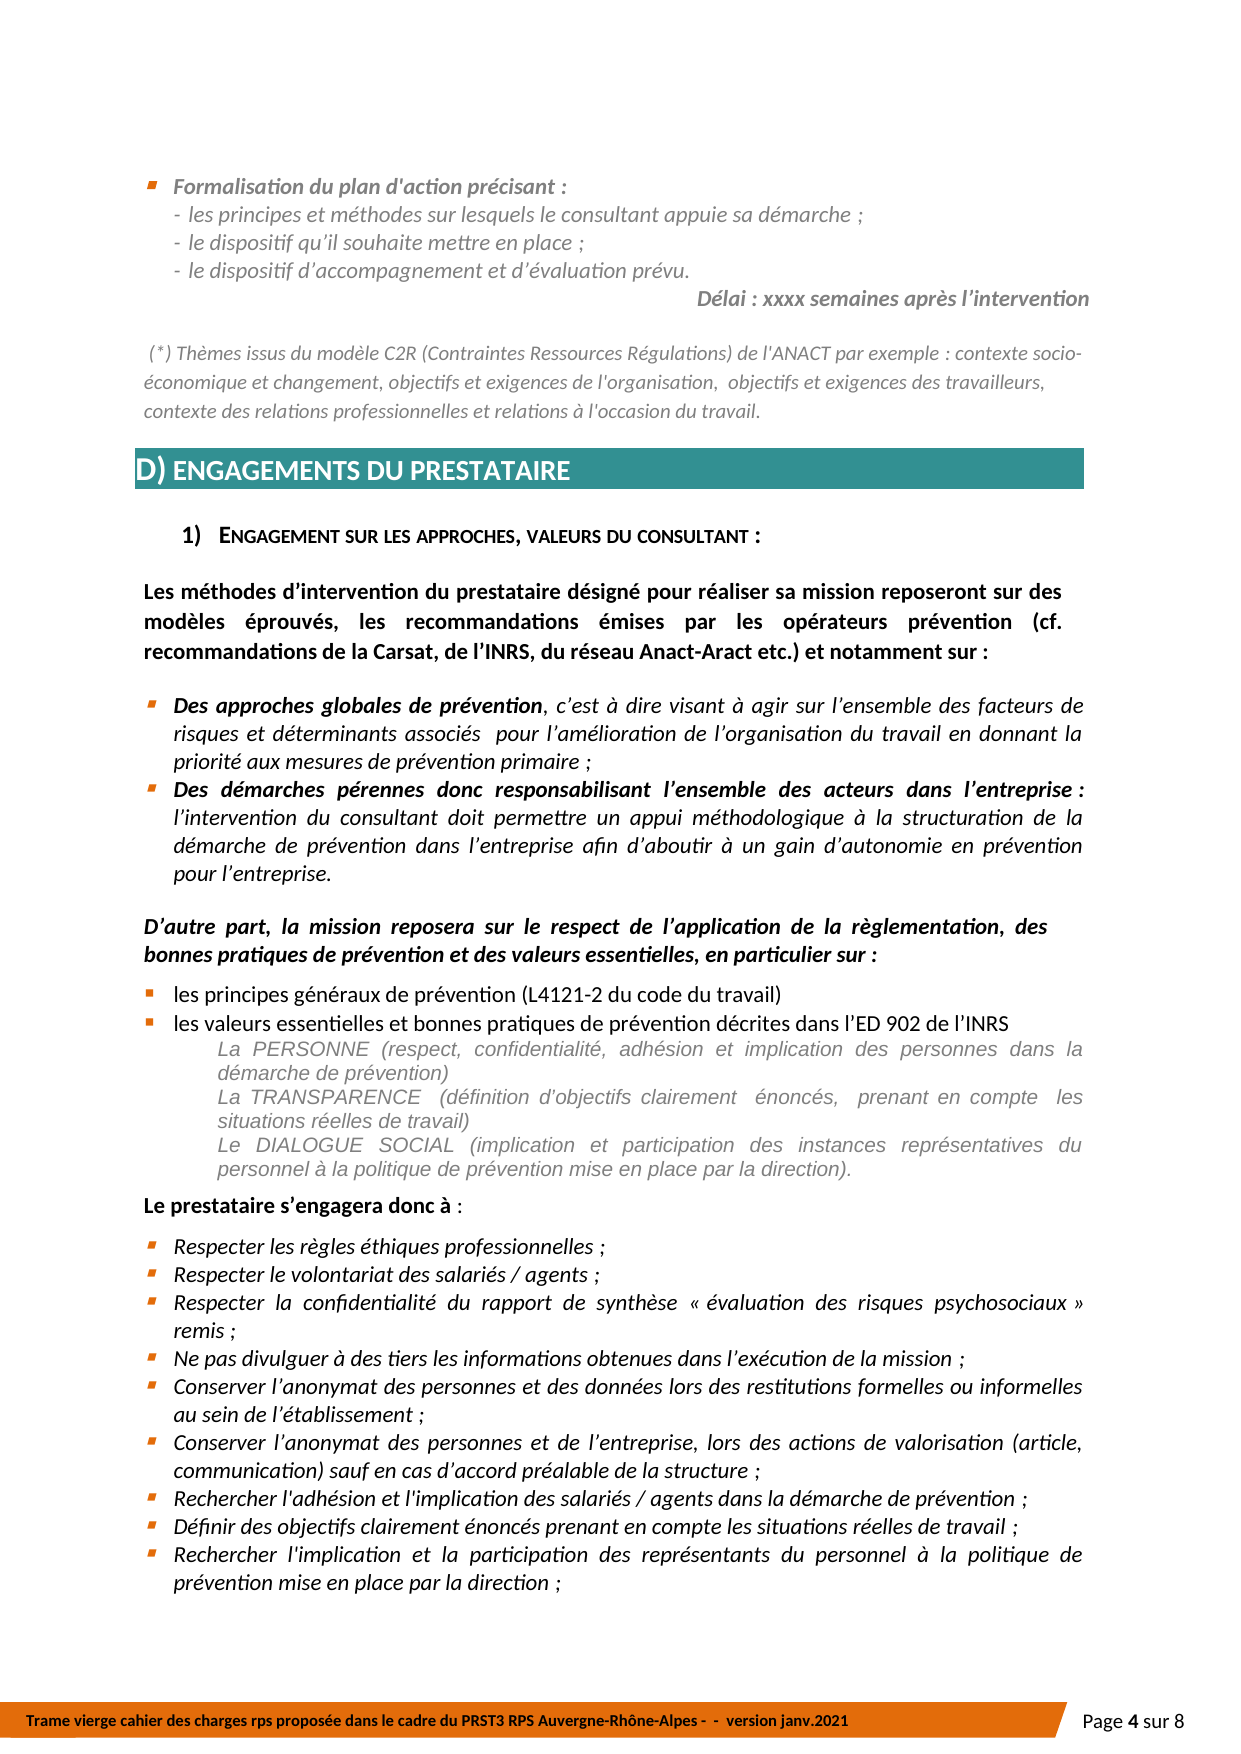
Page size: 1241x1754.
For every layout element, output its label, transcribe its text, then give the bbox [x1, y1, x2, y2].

list Délai : xxxx semaines après l’intervention [425, 284, 1090, 312]
list ENGAGEMENTs DU PRESTATAIRE [135, 448, 1084, 489]
list les principes généraux de prévention (L4121-2 du code du travail) [144, 981, 1084, 1009]
text D’autre part, la mission reposera sur le respect de l’application de la règlementation, des bonnes pratiques de prévention et des valeurs essentielles, en particulier sur : [144, 912, 1048, 968]
list La PERSONNE (respect, confidentialité, adhésion et implication des personnes dans la démarche de prévention) [217, 1037, 1084, 1084]
text Le prestataire s’engagera donc à : [144, 1193, 1048, 1219]
list Le DIALOGUE SOCIAL (implication et participation des instances représentatives du personnel à la politique de prévention mise en place par la direction). [217, 1132, 1084, 1180]
list Rechercher l'implication et la participation des représentants du personnel à la politique de prévention mise en place par la direction ; [144, 1540, 1084, 1596]
list Conserver l’anonymat des personnes et des données lors des restitutions formelles ou informelles au sein de l’établissement ; [144, 1372, 1084, 1428]
list les principes et méthodes sur lesquels le consultant appuie sa démarche ; [173, 200, 1090, 228]
list le dispositif d’accompagnement et d’évaluation prévu. [173, 256, 1090, 284]
list Des approches globales de prévention, c’est à dire visant à agir sur l’ensemble des facteurs de risques et déterminants associés pour l’amélioration de l’organisation du travail en donnant la priorité aux mesures de prévention primaire ; [144, 691, 1084, 775]
list le dispositif qu’il souhaite mettre en place ; [173, 228, 1090, 256]
list Engagement sur les approches, valeurs du consultant : [181, 519, 1048, 550]
list Respecter la confidentialité du rapport de synthèse « évaluation des risques psychosociaux » remis ; [144, 1288, 1084, 1344]
list Définir des objectifs clairement énoncés prenant en compte les situations réelles de travail ; [144, 1512, 1084, 1540]
list Respecter les règles éthiques professionnelles ; [144, 1232, 1084, 1260]
list Rechercher l'adhésion et l'implication des salariés / agents dans la démarche de prévention ; [144, 1484, 1084, 1512]
text Les méthodes d’intervention du prestataire désigné pour réaliser sa mission reposeront sur des modèles éprouvés, les recommandations émises par les opérateurs prévention (cf. recommandations de la Carsat, de l’INRS, du réseau Anact-Aract etc.) et notamment sur : [144, 575, 1063, 666]
list Formalisation du plan d'action précisant : [144, 172, 1090, 200]
list Conserver l’anonymat des personnes et de l’entreprise, lors des actions de valorisation (article, communication) sauf en cas d’accord préalable de la structure ; [144, 1428, 1084, 1484]
list La TRANSPARENCE (définition d’objectifs clairement énoncés, prenant en compte les situations réelles de travail) [217, 1084, 1084, 1132]
text (*) Thèmes issus du modèle C2R (Contraintes Ressources Régulations) de l'ANACT par exemple : contexte socio-économique et changement, objectifs et exigences de l'organisation, objectifs et exigences des travailleurs, contexte des relations professionnelles et relations à l'occasion du travail. [144, 340, 1090, 424]
list les valeurs essentielles et bonnes pratiques de prévention décrites dans l’ED 902 de l’INRS [144, 1009, 1084, 1037]
list Ne pas divulguer à des tiers les informations obtenues dans l’exécution de la mission ; [144, 1344, 1084, 1372]
list Des démarches pérennes donc responsabilisant l’ensemble des acteurs dans l’entreprise : l’intervention du consultant doit permettre un appui méthodologique à la structuration de la démarche de prévention dans l’entreprise afin d’aboutir à un gain d’autonomie en prévention pour l’entreprise. [144, 775, 1084, 887]
list Respecter le volontariat des salariés / agents ; [144, 1260, 1084, 1288]
